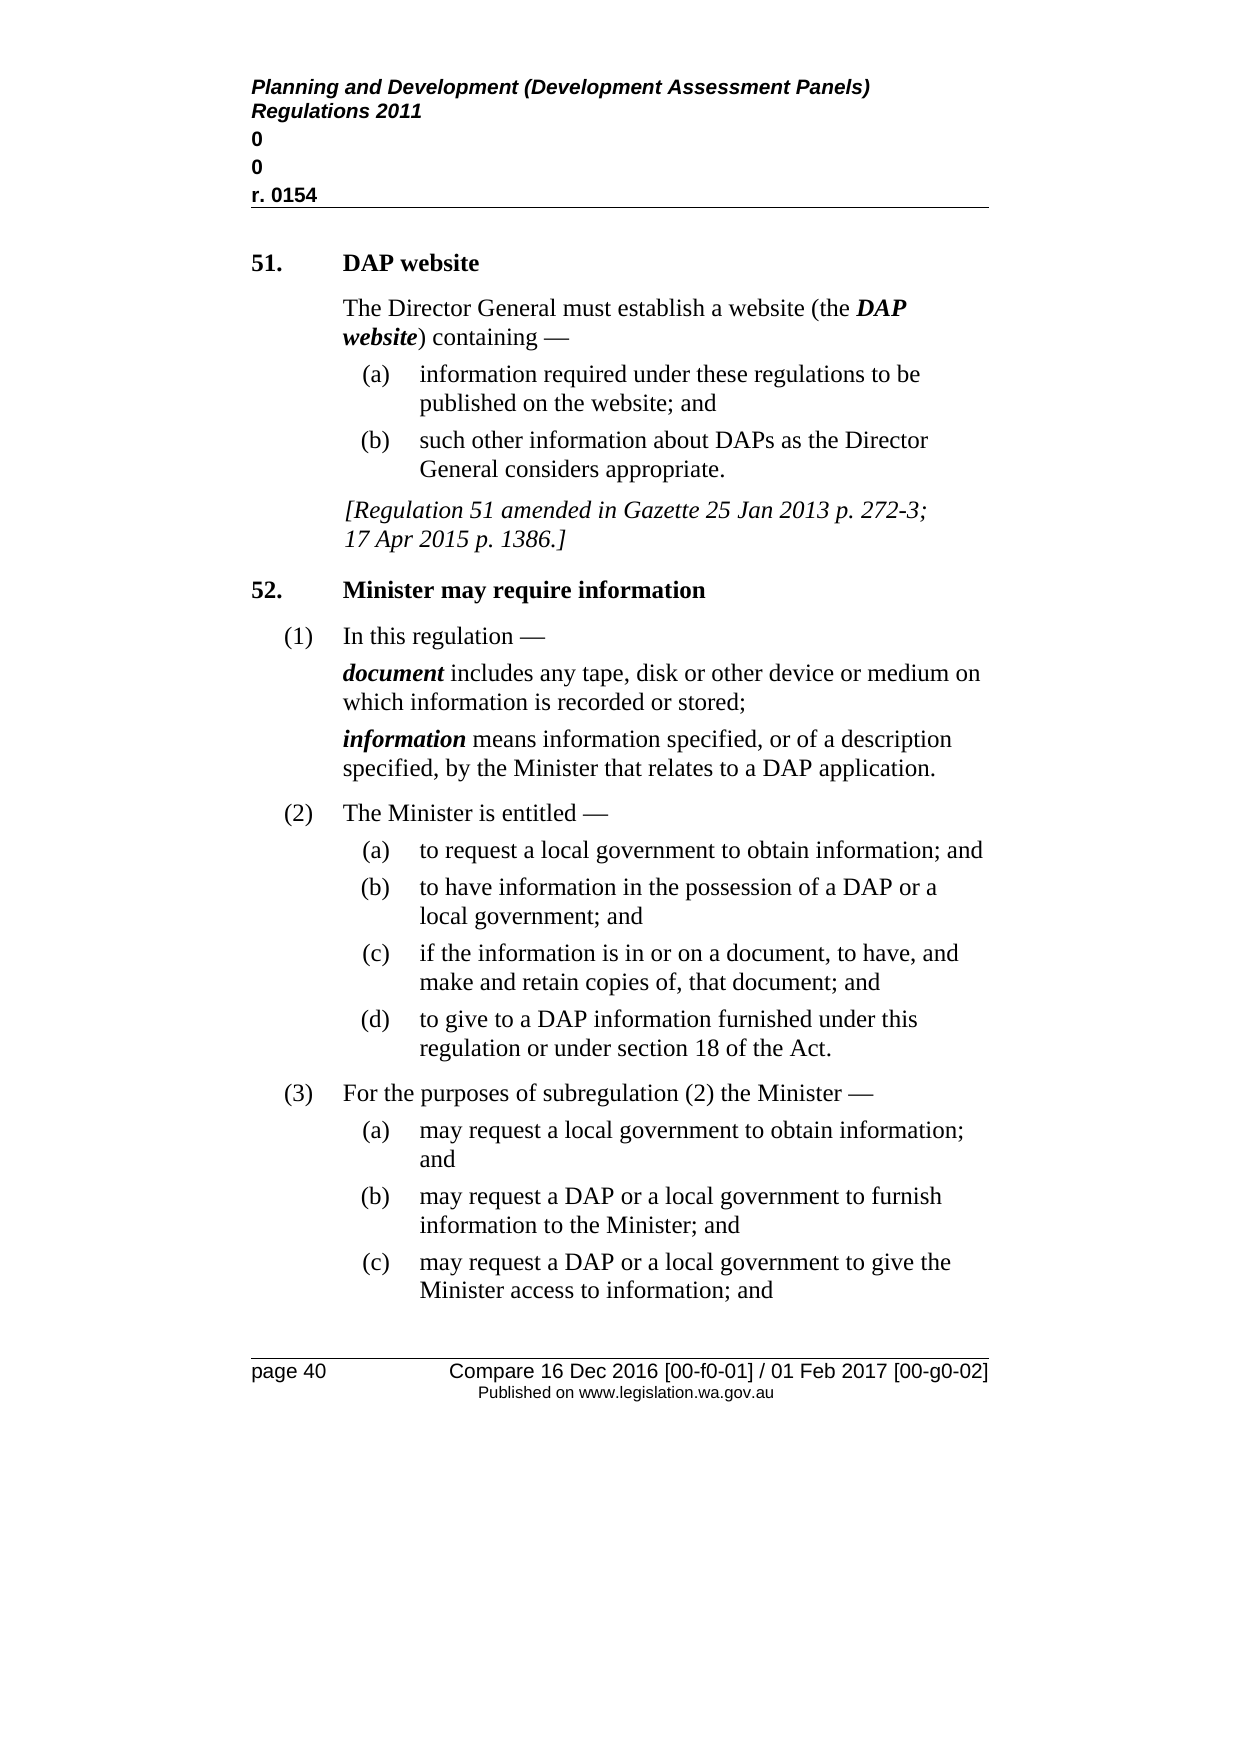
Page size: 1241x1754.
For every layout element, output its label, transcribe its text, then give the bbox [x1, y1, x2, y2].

text (3) For the purposes of subregulation (2) the Minister — [251, 1078, 989, 1107]
subtitle 52. Minister may require information [251, 576, 989, 604]
subtitle 51. DAP website [251, 248, 989, 277]
text (c) may request a DAP or a local government to give the Minister access to information; and [251, 1247, 989, 1304]
text [Regulation 51 amended in Gazette 25 Jan 2013 p. 272-3; 17 Apr 2015 p. 1386.] [251, 495, 989, 553]
text document includes any tape, disk or other device or medium on which information is recorded or stored; [251, 658, 989, 716]
text (b) to have information in the possession of a DAP or a local government; and [251, 872, 989, 930]
text The Director General must establish a website (the DAP website) containing — [251, 293, 989, 351]
text (2) The Minister is entitled — [251, 798, 989, 827]
text (1) In this regulation — [251, 621, 989, 650]
text (b) may request a DAP or a local government to furnish information to the Minister; and [251, 1181, 989, 1238]
text information means information specified, or of a description specified, by the Minister that relates to a DAP application. [251, 724, 989, 781]
text (a) may request a local government to obtain information; and [251, 1115, 989, 1173]
text (d) to give to a DAP information furnished under this regulation or under section 18 of the Act. [251, 1004, 989, 1061]
text (b) such other information about DAPs as the Director General considers appropriate. [251, 425, 989, 483]
text (a) information required under these regulations to be published on the website; and [251, 359, 989, 417]
text (a) to request a local government to obtain information; and [251, 835, 989, 864]
text (c) if the information is in or on a document, to have, and make and retain copies of, that document; and [251, 938, 989, 996]
